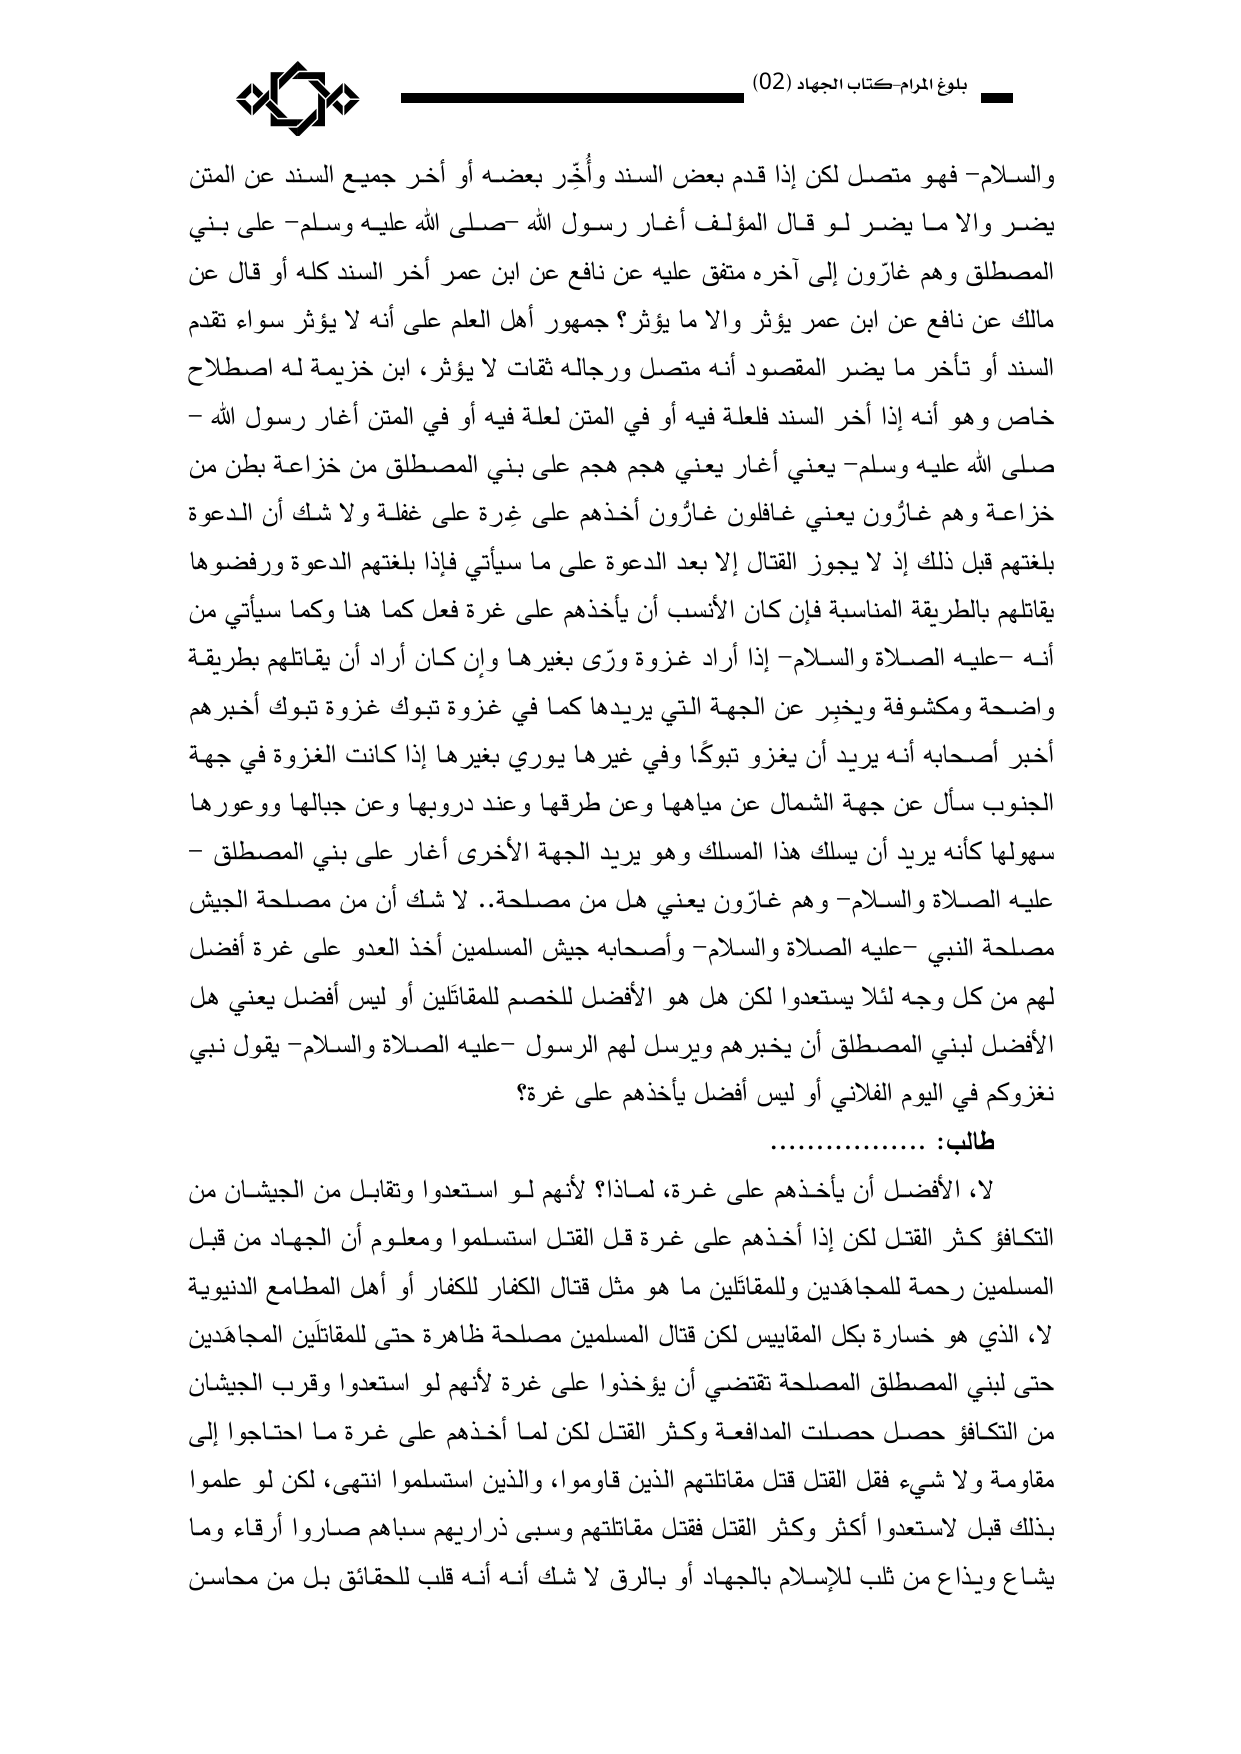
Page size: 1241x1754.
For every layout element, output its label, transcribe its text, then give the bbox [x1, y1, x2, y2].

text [187, 1165, 1053, 1600]
text طالب: ................. [187, 1117, 1053, 1165]
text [187, 150, 1053, 1117]
